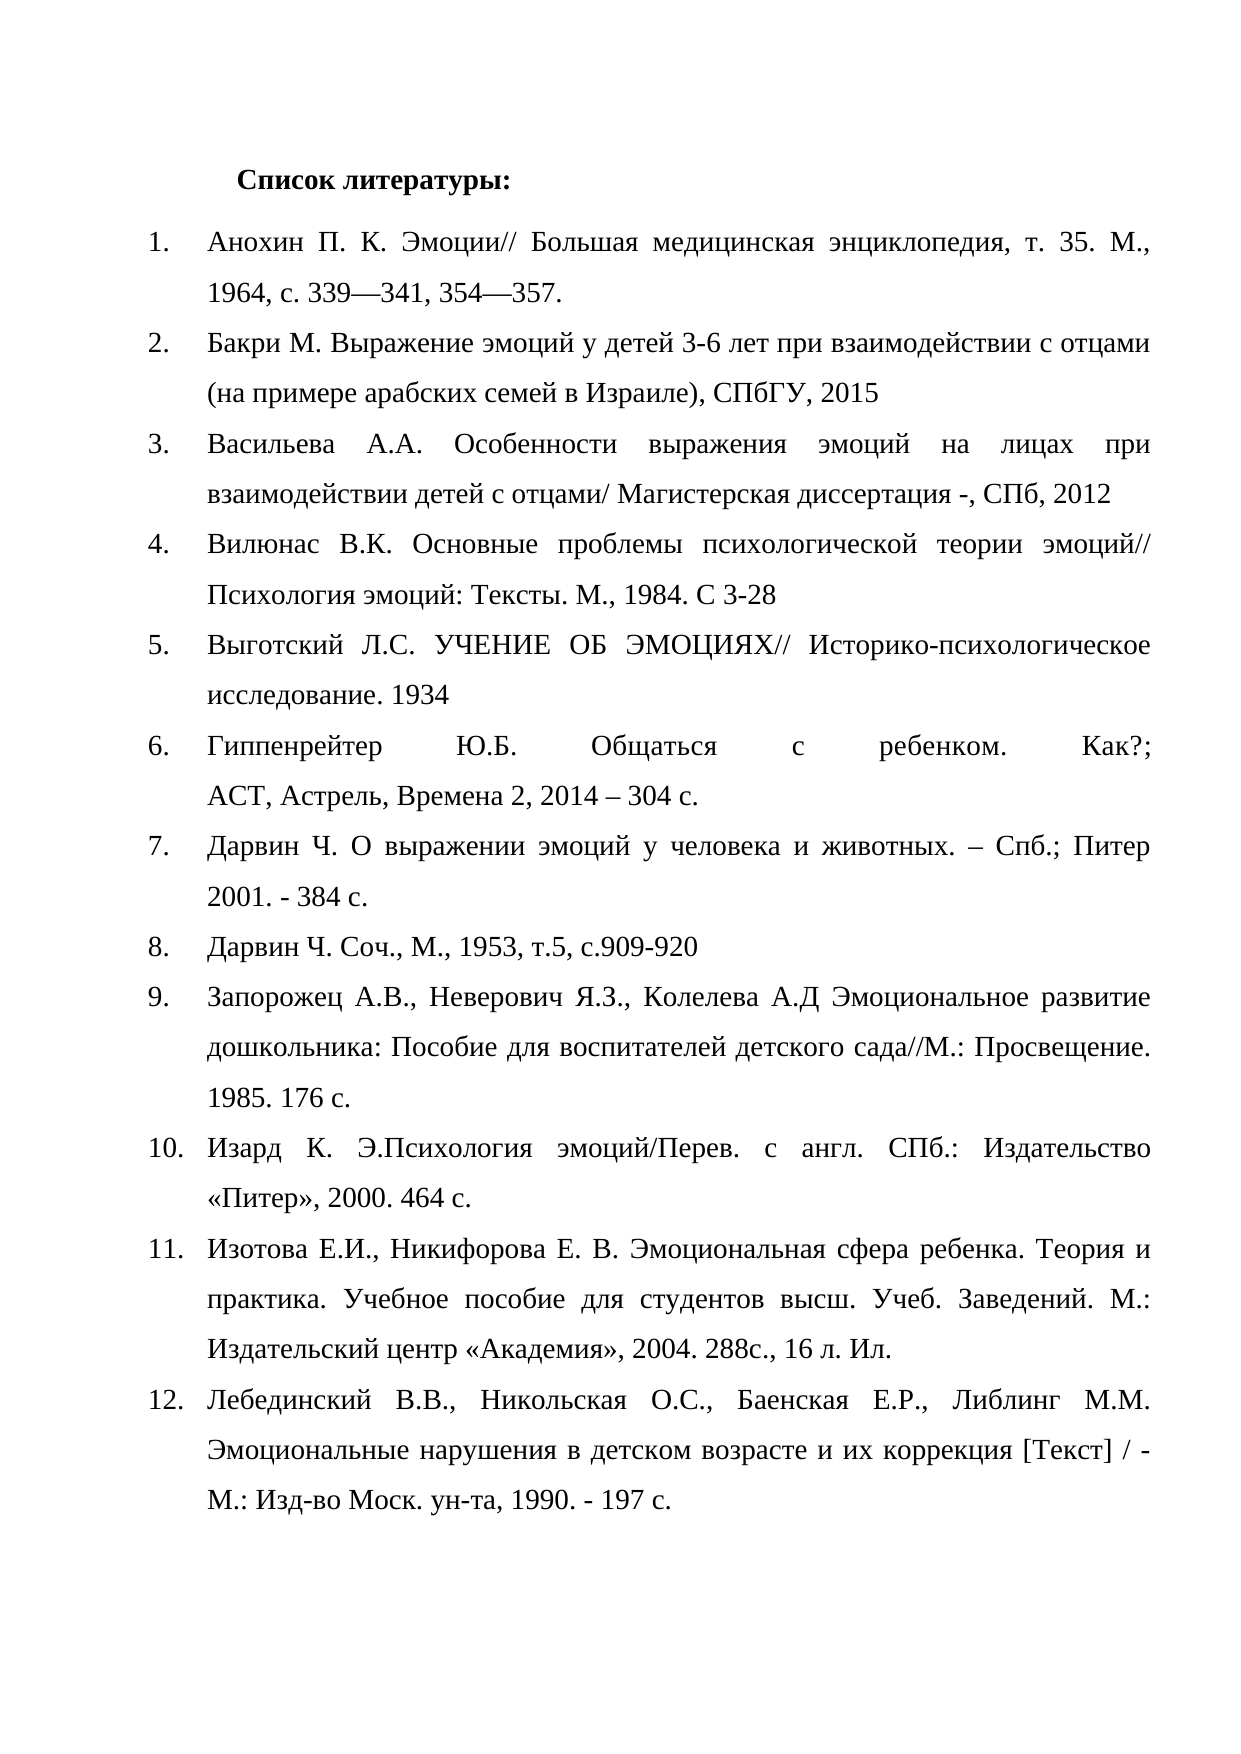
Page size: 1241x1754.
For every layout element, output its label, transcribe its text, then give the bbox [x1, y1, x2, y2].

text Список литературы: [148, 162, 1152, 195]
list Лебединский В.В., Никольская О.С., Баенская Е.Р., Либлинг М.М. Эмоциональные нарушения в детском возрасте и их коррекция [Текст] / - М.: Изд-во Моск. ун-та, 1990. - 197 с. [148, 1382, 1152, 1516]
list Дарвин Ч. О выражении эмоций у человека и животных. – Спб.; Питер 2001. - 384 с. [148, 828, 1152, 912]
list Запорожец А.В., Неверович Я.З., Колелева А.Д Эмоциональное развитие дошкольника: Пособие для воспитателей детского сада//М.: Просвещение. 1985. 176 с. [148, 979, 1152, 1113]
list Выготский Л.С. УЧЕНИЕ ОБ ЭМОЦИЯХ// Историко-психологическое исследование. 1934 [148, 627, 1152, 711]
list Васильева А.А. Особенности выражения эмоций на лицах при взаимодействии детей с отцами/ Магистерская диссертация -, СПб, 2012 [148, 426, 1152, 510]
list Гиппенрейтер Ю.Б. Общаться с ребенком. Как?; АСТ, Астрель, Времена 2, 2014 – 304 с. [148, 728, 1152, 812]
list Вилюнас В.К. Основные проблемы психологической теории эмоций// Психология эмоций: Тексты. М., 1984. С 3-28 [148, 526, 1152, 610]
list Дарвин Ч. Соч., М., 1953, т.5, с.909-920 [148, 929, 1152, 962]
list Анохин П. К. Эмоции// Большая медицинская энциклопедия, т. 35. М., 1964, с. 339—341, 354—357. [148, 224, 1152, 308]
list Бакри М. Выражение эмоций у детей 3-6 лет при взаимодействии с отцами (на примере арабских семей в Израиле), СПбГУ, 2015 [148, 325, 1152, 409]
list Изотова Е.И., Никифорова Е. В. Эмоциональная сфера ребенка. Теория и практика. Учебное пособие для студентов высш. Учеб. Заведений. М.: Издательский центр «Академия», 2004. 288с., 16 л. Ил. [148, 1231, 1152, 1365]
list Изард К. Э.Психология эмоций/Перев. с англ. СПб.: Издательство «Питер», 2000. 464 с. [148, 1130, 1152, 1214]
